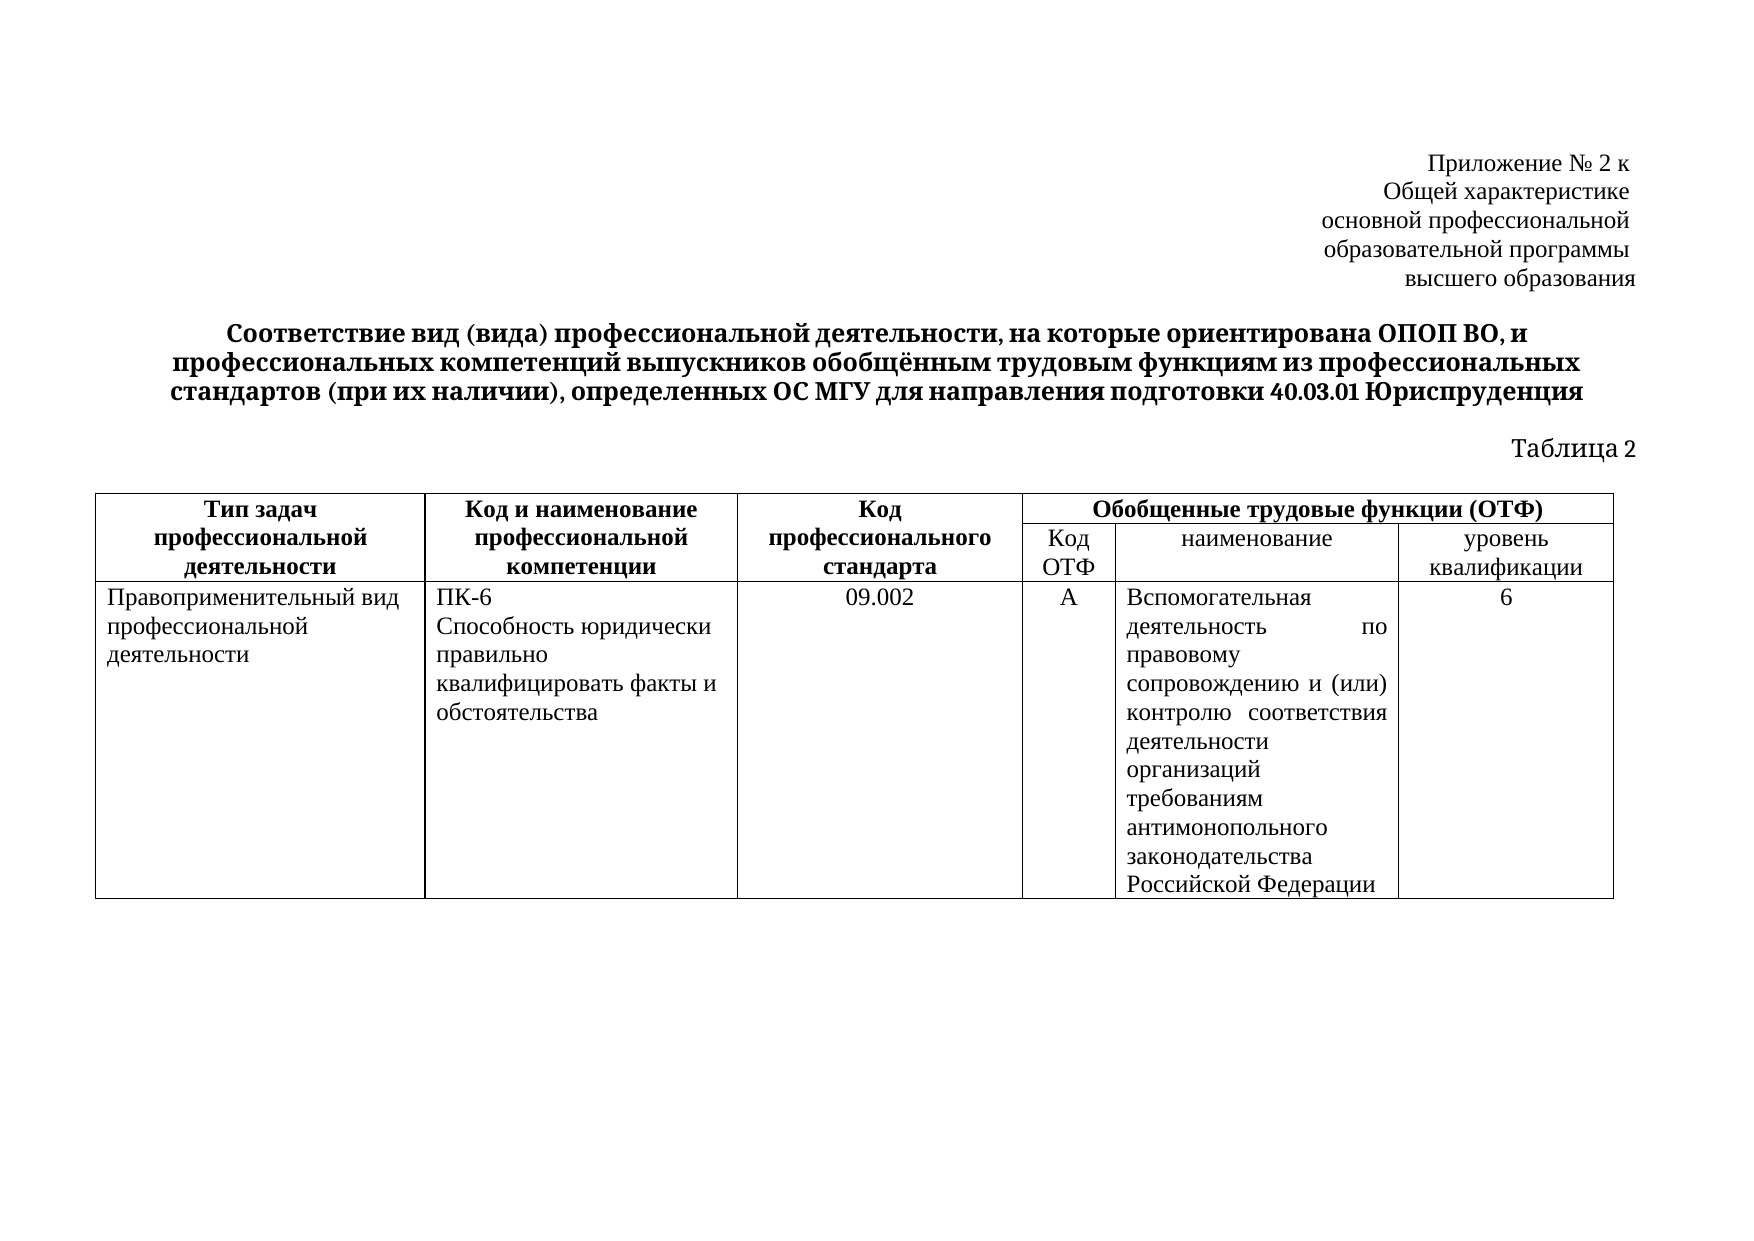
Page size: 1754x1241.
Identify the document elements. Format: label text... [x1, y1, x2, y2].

table_cell наименование [1116, 524, 1398, 581]
table_cell Код ОТФ [1023, 524, 1115, 581]
table_header Код профессионального стандарта [738, 494, 1022, 581]
text Таблица 2 [118, 435, 1636, 464]
table_cell 6 [1399, 582, 1613, 898]
table_cell 09.002 [738, 582, 1022, 898]
table_header Тип задач профессиональной деятельности [96, 494, 424, 581]
table_cell ПК-6 Способность юридически правильно квалифицировать факты и обстоятельства [426, 582, 737, 898]
table_cell Вспомогательная деятельность по правовому сопровождению и (или) контролю соответствия деятельности организаций требованиям антимонопольного законодательства Российской Федерации [1116, 582, 1398, 898]
table_cell уровень квалификации [1399, 524, 1613, 581]
table_header Код и наименование профессиональной компетенции [426, 494, 737, 581]
table_header Обобщенные трудовые функции (ОТФ) [1023, 494, 1613, 522]
text Соответствие вид (вида) профессиональной деятельности, на которые ориентирована ОПОП ВО, и профессиональных компетенций выпускников обобщённым трудовым функциям из профессиональных стандартов (при их наличии), определенных ОС МГУ для направления подготовки 40.03.01 Юриспруденция [118, 320, 1636, 406]
table_cell Правоприменительный вид профессиональной деятельности [96, 582, 424, 898]
text Приложение № 2 к Общей характеристике основной профессиональной образовательной программы высшего образования [118, 148, 1636, 291]
table_cell А [1023, 582, 1115, 898]
